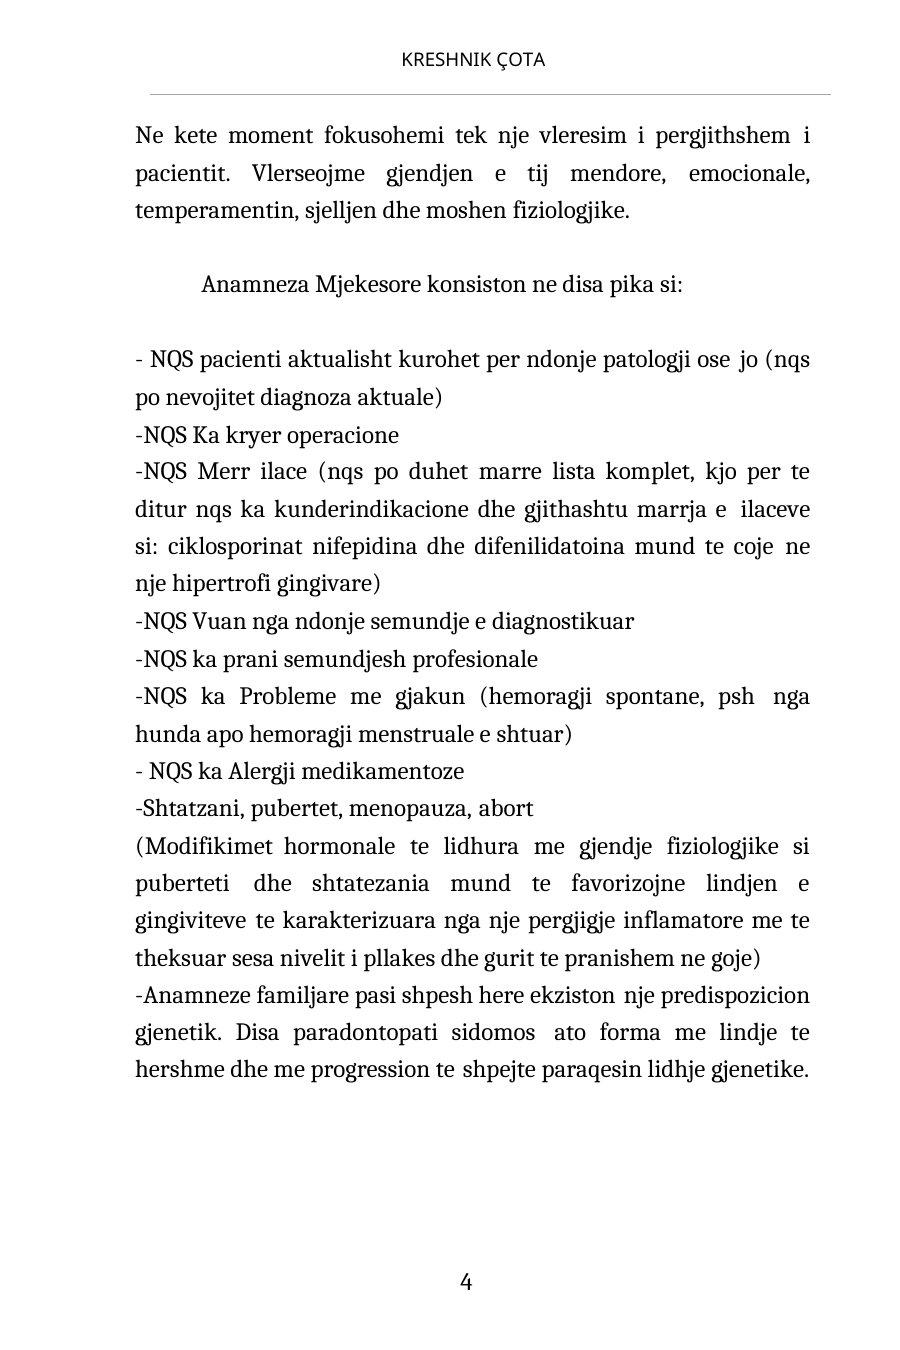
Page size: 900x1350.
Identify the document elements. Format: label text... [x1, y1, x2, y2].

text Ne kete moment fokusohemi tek nje vleresim i pergjithshem i pacientit. Vlerseojme gjendjen e tij mendore, emocionale, temperamentin, sjelljen dhe moshen fiziologjike. [135, 121, 810, 224]
text - NQS pacienti aktualisht kurohet per ndonje patologji ose jo (nqs po nevojitet diagnoza aktuale) [135, 345, 810, 411]
text -NQS Vuan nga ndonje semundje e diagnostikuar [135, 607, 825, 636]
text -NQS Merr ilace (nqs po duhet marre lista komplet, kjo per te ditur nqs ka kunderindikacione dhe gjithashtu marrja e ilaceve si: ciklosporinat nifepidina dhe difenilidatoina mund te coje ne nje hipertrofi gingivare) [135, 457, 810, 598]
text -Anamneze familjare pasi shpesh here ekziston nje predispozicion gjenetik. Disa paradontopati sidomos ato forma me lindje te hershme dhe me progression te shpejte paraqesin lidhje gjenetike. [135, 981, 810, 1084]
text Anamneza Mjekesore konsiston ne disa pika si: [201, 270, 814, 299]
text -Shtatzani, pubertet, menopauza, abort [135, 794, 810, 823]
text -NQS ka prani semundjesh profesionale [135, 644, 825, 673]
text - NQS ka Alergji medikamentoze [135, 757, 810, 786]
text (Modifikimet hormonale te lidhura me gjendje fiziologjike si puberteti dhe shtatezania mund te favorizojne lindjen e gingiviteve te karakterizuara nga nje pergjigje inflamatore me te theksuar sesa nivelit i pllakes dhe gurit te pranishem ne goje) [135, 832, 810, 972]
text -NQS ka Probleme me gjakun (hemoragji spontane, psh nga hunda apo hemoragji menstruale e shtuar) [135, 682, 810, 748]
text KRESHNIK ÇOTA [257, 46, 689, 71]
text -NQS Ka kryer operacione [135, 420, 825, 449]
